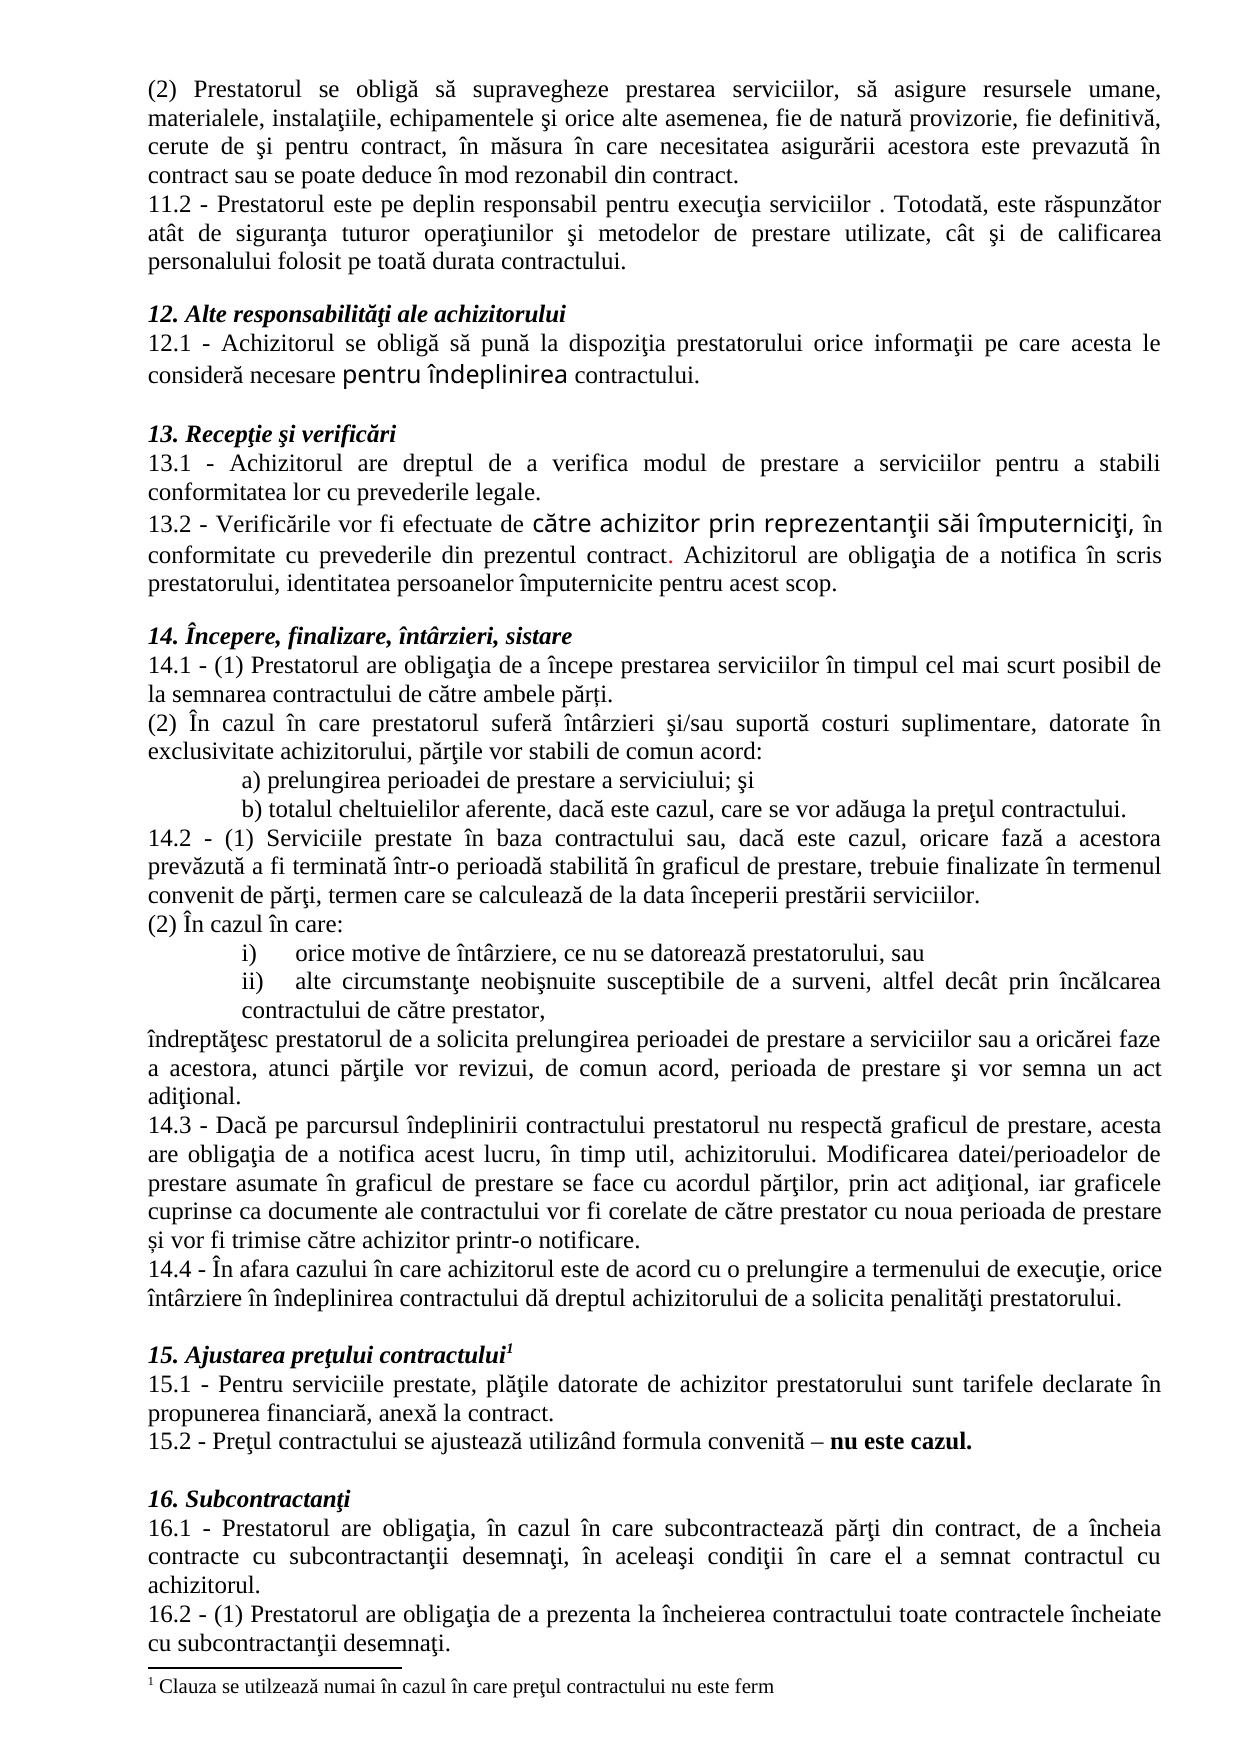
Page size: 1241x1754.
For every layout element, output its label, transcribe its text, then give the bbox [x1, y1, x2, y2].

text 14.4 - În afara cazului în care achizitorul este de acord cu o prelungire a termenului de execuţie, orice întârziere în îndeplinirea contractului dă dreptul achizitorului de a solicita penalităţi prestatorului. [148, 1254, 1162, 1311]
text 15.1 - Pentru serviciile prestate, plăţile datorate de achizitor prestatorului sunt tarifele declarate în propunerea financiară, anexă la contract. [148, 1369, 1162, 1426]
text (2) În cazul în care prestatorul suferă întârzieri şi/sau suportă costuri suplimentare, datorate în exclusivitate achizitorului, părţile vor stabili de comun acord: [148, 708, 1162, 765]
list a) prelungirea perioadei de prestare a serviciului; şi [148, 765, 1162, 794]
text 16.1 - Prestatorul are obligaţia, în cazul în care subcontractează părţi din contract, de a încheia contracte cu subcontractanţii desemnaţi, în aceleaşi condiţii în care el a semnat contractul cu achizitorul. [148, 1513, 1162, 1599]
text (2) În cazul în care: [148, 909, 1162, 938]
text (2) Prestatorul se obligă să supravegheze prestarea serviciilor, să asigure resursele umane, materialele, instalaţiile, echipamentele şi orice alte asemenea, fie de natură provizorie, fie definitivă, cerute de şi pentru contract, în măsura în care necesitatea asigurării acestora este prevazută în contract sau se poate deduce în mod rezonabil din contract. [148, 74, 1162, 189]
text 16.2 - (1) Prestatorul are obligaţia de a prezenta la încheierea contractului toate contractele încheiate cu subcontractanţii desemnaţi. [148, 1599, 1162, 1656]
text 16. Subcontractanţi [148, 1484, 1162, 1513]
text 13.2 - Verificările vor fi efectuate de către achizitor prin reprezentanţii săi împuterniciţi, în conformitate cu prevederile din prezentul contract. Achizitorul are obligaţia de a notifica în scris prestatorului, identitatea persoanelor împuternicite pentru acest scop. [148, 506, 1162, 597]
list alte circumstanţe neobişnuite susceptibile de a surveni, altfel decât prin încălcarea contractului de către prestator, [241, 966, 1162, 1024]
text îndreptăţesc prestatorul de a solicita prelungirea perioadei de prestare a serviciilor sau a oricărei faze a acestora, atunci părţile vor revizui, de comun acord, perioada de prestare şi vor semna un act adiţional. [148, 1024, 1162, 1110]
text 13. Recepţie şi verificări [148, 419, 1162, 448]
text 15. Ajustarea preţului contractului [148, 1340, 1162, 1369]
list orice motive de întârziere, ce nu se datorează prestatorului, sau [241, 938, 1162, 966]
text 11.2 - Prestatorul este pe deplin responsabil pentru execuţia serviciilor . Totodată, este răspunzător atât de siguranţa tuturor operaţiunilor şi metodelor de prestare utilizate, cât şi de calificarea personalului folosit pe toată durata contractului. [148, 189, 1162, 275]
text 12. Alte responsabilităţi ale achizitorului [148, 299, 1162, 328]
text 12.1 - Achizitorul se obligă să pună la dispoziţia prestatorului orice informaţii pe care acesta le consideră necesare pentru îndeplinirea contractului. [148, 328, 1162, 391]
text 13.1 - Achizitorul are dreptul de a verifica modul de prestare a serviciilor pentru a stabili conformitatea lor cu prevederile legale. [148, 448, 1162, 506]
text 14.1 - (1) Prestatorul are obligaţia de a începe prestarea serviciilor în timpul cel mai scurt posibil de la semnarea contractului de către ambele părți. [148, 650, 1162, 708]
text 15.2 - Preţul contractului se ajustează utilizând formula convenită – nu este cazul. [148, 1426, 1162, 1455]
list b) totalul cheltuielilor aferente, dacă este cazul, care se vor adăuga la preţul contractului. [148, 794, 1162, 823]
text 14. Începere, finalizare, întârzieri, sistare [148, 621, 1162, 650]
text 14.3 - Dacă pe parcursul îndeplinirii contractului prestatorul nu respectă graficul de prestare, acesta are obligaţia de a notifica acest lucru, în timp util, achizitorului. Modificarea datei/perioadelor de prestare asumate în graficul de prestare se face cu acordul părţilor, prin act adiţional, iar graficele cuprinse ca documente ale contractului vor fi corelate de către prestator cu noua perioada de prestare și vor fi trimise către achizitor printr-o notificare. [148, 1110, 1162, 1254]
text 14.2 - (1) Serviciile prestate în baza contractului sau, dacă este cazul, oricare fază a acestora prevăzută a fi terminată într-o perioadă stabilită în graficul de prestare, trebuie finalizate în termenul convenit de părţi, termen care se calculează de la data începerii prestării serviciilor. [148, 823, 1162, 909]
